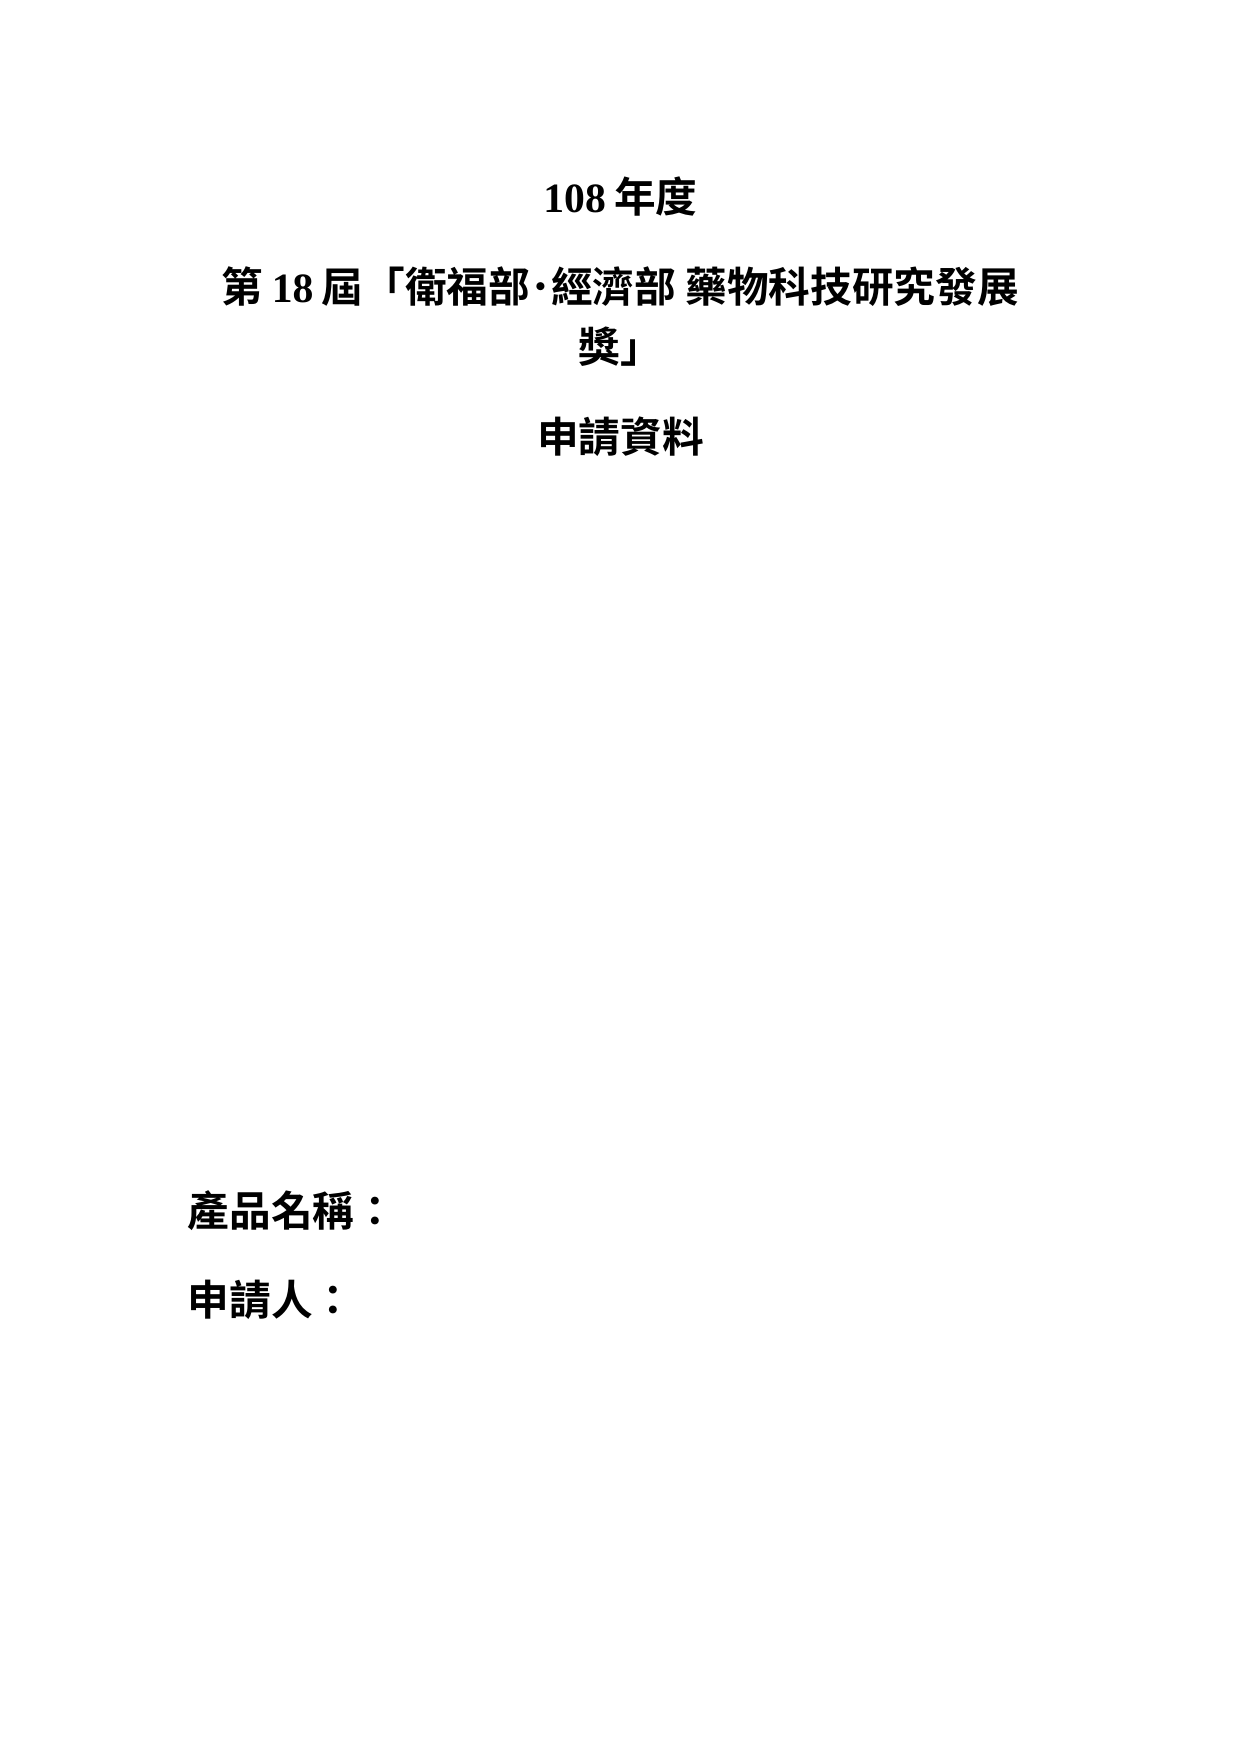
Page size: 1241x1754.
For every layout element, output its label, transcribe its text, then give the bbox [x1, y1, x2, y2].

text 申請資料 [187, 404, 1053, 464]
text 產品名稱： [187, 1178, 1053, 1238]
text 申請人： [187, 1267, 1053, 1328]
text 第18屆「衛福部･經濟部 藥物科技研究發展獎」 [187, 254, 1053, 374]
text 108年度 [187, 164, 1053, 225]
